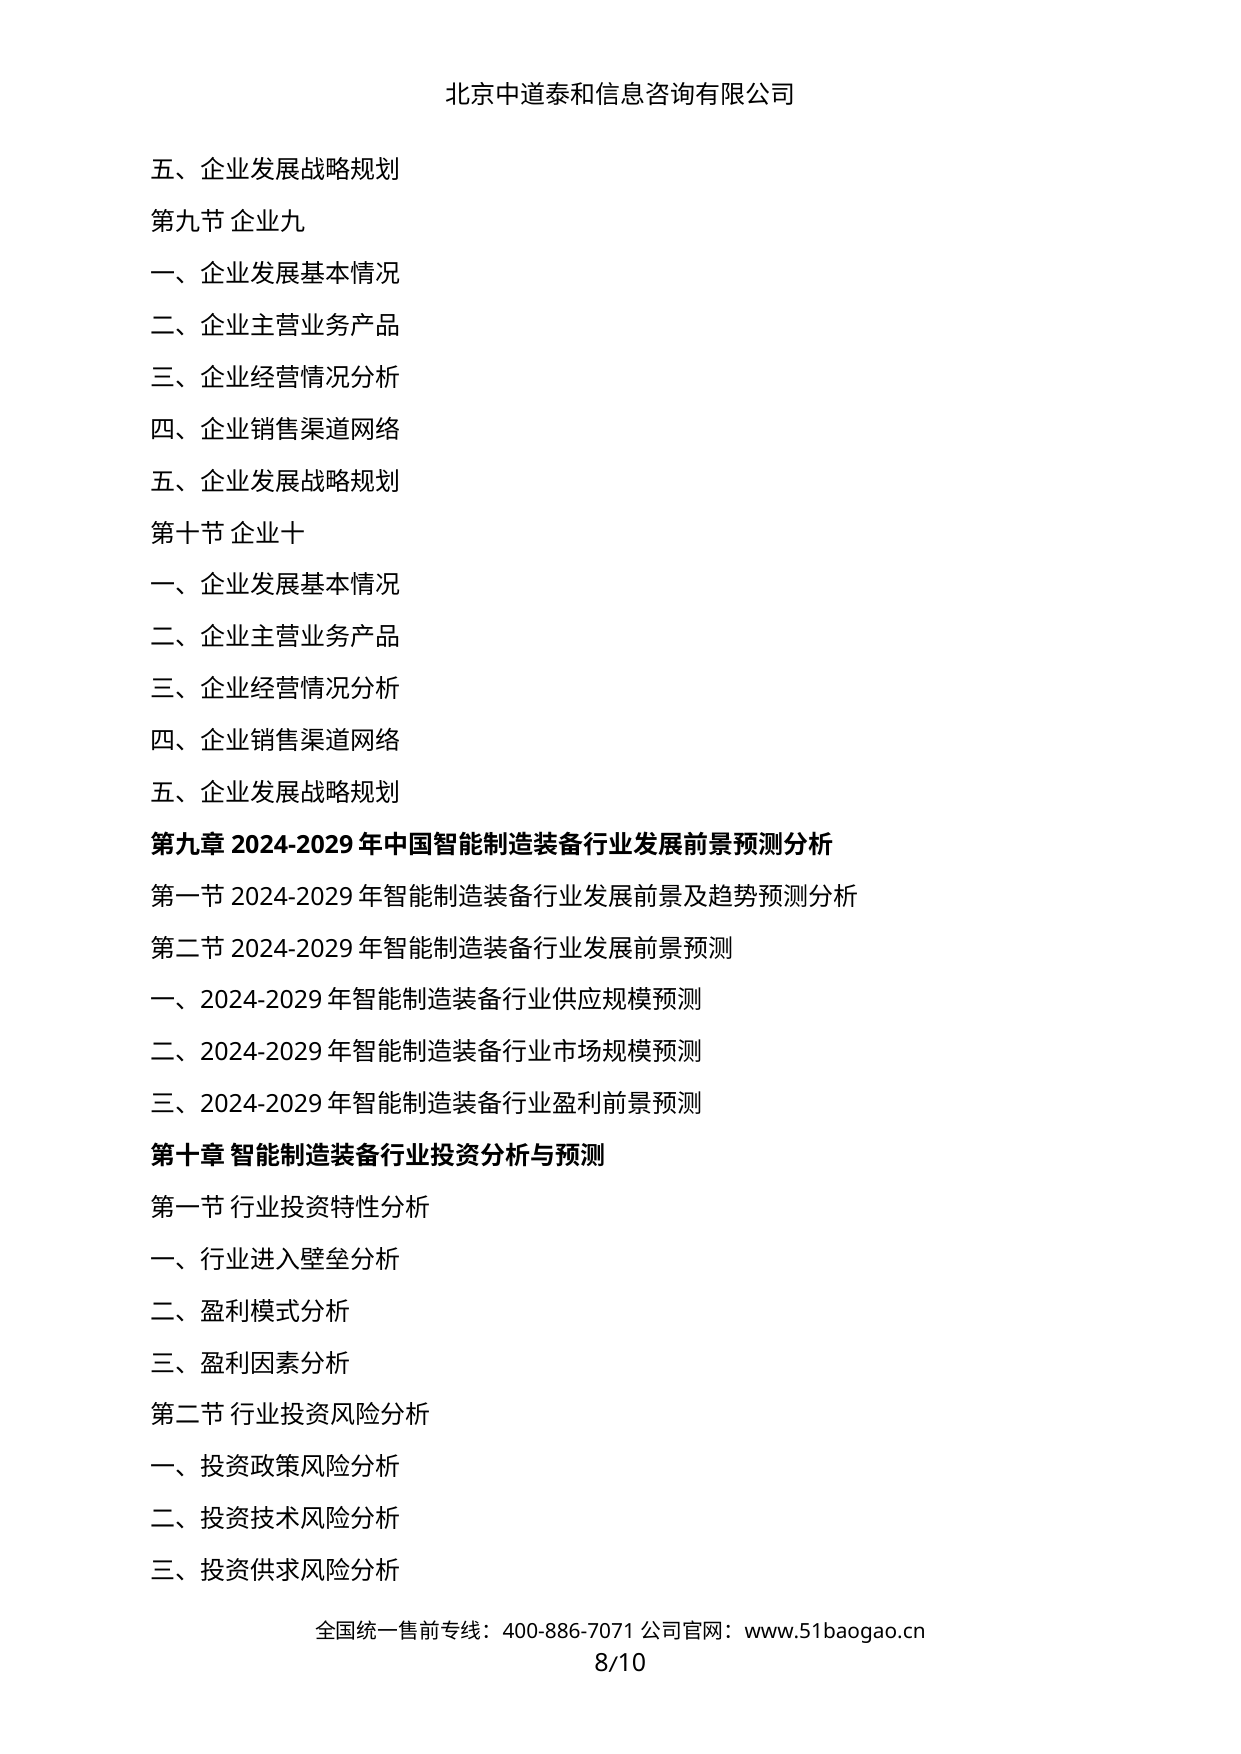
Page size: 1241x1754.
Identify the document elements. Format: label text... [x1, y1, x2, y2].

text 三、2024-2029年智能制造装备行业盈利前景预测 [150, 1084, 1090, 1120]
text 三、投资供求风险分析 [150, 1551, 1090, 1587]
text 一、企业发展基本情况 [150, 254, 1090, 290]
text 第一节 2024-2029年智能制造装备行业发展前景及趋势预测分析 [150, 876, 1090, 912]
text 一、投资政策风险分析 [150, 1447, 1090, 1483]
text 五、企业发展战略规划 [150, 461, 1090, 497]
text 二、投资技术风险分析 [150, 1499, 1090, 1535]
text 第一节 行业投资特性分析 [150, 1187, 1090, 1224]
text 二、盈利模式分析 [150, 1291, 1090, 1327]
text 第二节 2024-2029年智能制造装备行业发展前景预测 [150, 928, 1090, 964]
text 一、2024-2029年智能制造装备行业供应规模预测 [150, 980, 1090, 1016]
text 三、企业经营情况分析 [150, 357, 1090, 394]
text 二、2024-2029年智能制造装备行业市场规模预测 [150, 1032, 1090, 1068]
text 二、企业主营业务产品 [150, 617, 1090, 653]
text 第九章 2024-2029年中国智能制造装备行业发展前景预测分析 [150, 824, 1090, 861]
text 一、企业发展基本情况 [150, 565, 1090, 601]
text 一、行业进入壁垒分析 [150, 1239, 1090, 1276]
text 五、企业发展战略规划 [150, 150, 1090, 186]
text 二、企业主营业务产品 [150, 306, 1090, 342]
text 第九节 企业九 [150, 202, 1090, 238]
text 第二节 行业投资风险分析 [150, 1395, 1090, 1431]
text 三、盈利因素分析 [150, 1343, 1090, 1379]
text 第十节 企业十 [150, 513, 1090, 549]
text 三、企业经营情况分析 [150, 669, 1090, 705]
text 五、企业发展战略规划 [150, 772, 1090, 809]
text 四、企业销售渠道网络 [150, 409, 1090, 446]
text 第十章 智能制造装备行业投资分析与预测 [150, 1136, 1090, 1172]
text 四、企业销售渠道网络 [150, 721, 1090, 757]
